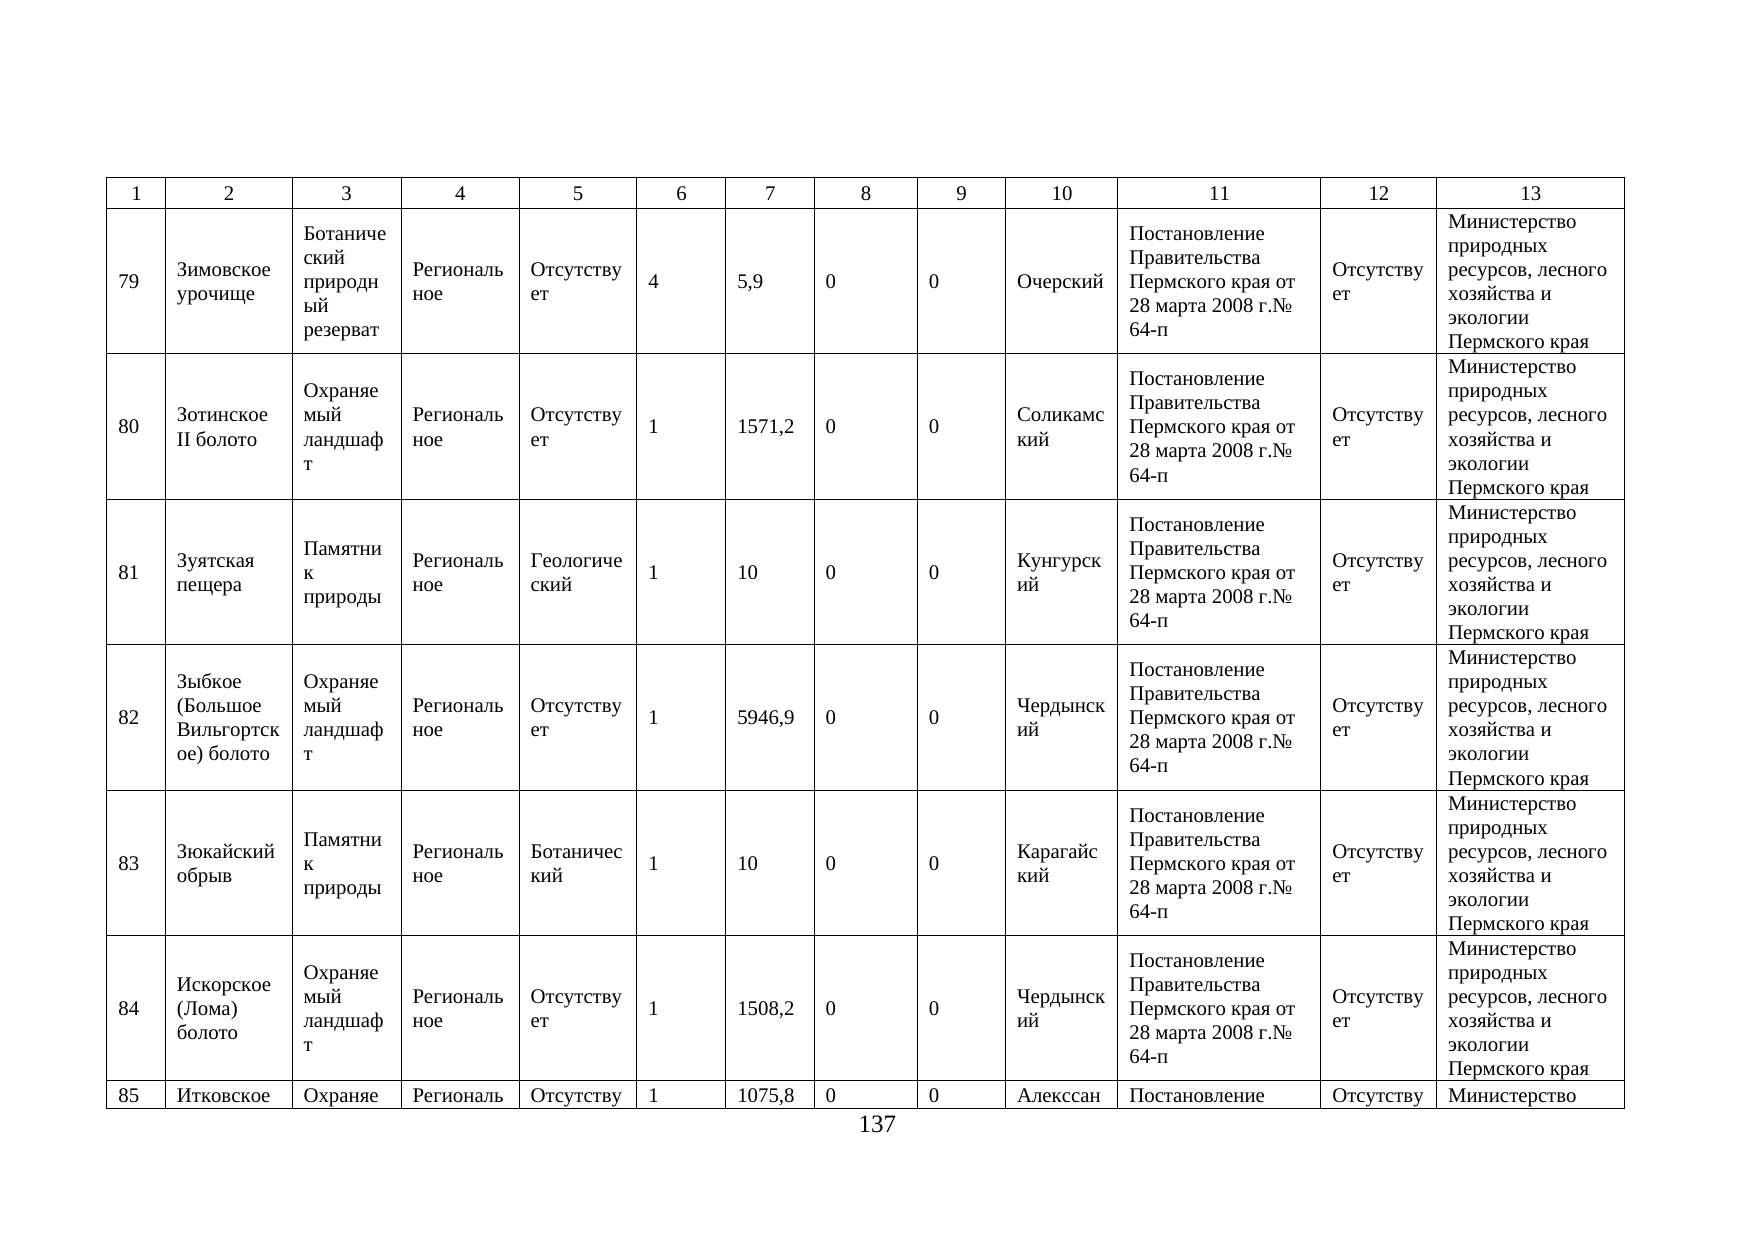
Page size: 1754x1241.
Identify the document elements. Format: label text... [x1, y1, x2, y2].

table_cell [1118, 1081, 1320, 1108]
table_header 2 [166, 178, 292, 208]
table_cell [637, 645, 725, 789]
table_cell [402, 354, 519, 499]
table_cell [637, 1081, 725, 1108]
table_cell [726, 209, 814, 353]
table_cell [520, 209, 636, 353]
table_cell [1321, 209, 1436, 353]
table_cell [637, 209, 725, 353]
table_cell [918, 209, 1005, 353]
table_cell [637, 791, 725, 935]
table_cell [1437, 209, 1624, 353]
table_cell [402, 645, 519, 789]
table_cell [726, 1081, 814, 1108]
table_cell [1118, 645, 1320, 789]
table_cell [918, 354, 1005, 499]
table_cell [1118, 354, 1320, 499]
table_header 3 [293, 178, 401, 208]
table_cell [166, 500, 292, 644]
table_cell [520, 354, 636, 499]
table_header 13 [1437, 178, 1624, 208]
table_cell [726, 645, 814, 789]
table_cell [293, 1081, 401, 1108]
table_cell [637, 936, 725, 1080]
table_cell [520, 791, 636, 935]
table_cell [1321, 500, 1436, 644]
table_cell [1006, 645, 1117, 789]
table_header 11 [1118, 178, 1320, 208]
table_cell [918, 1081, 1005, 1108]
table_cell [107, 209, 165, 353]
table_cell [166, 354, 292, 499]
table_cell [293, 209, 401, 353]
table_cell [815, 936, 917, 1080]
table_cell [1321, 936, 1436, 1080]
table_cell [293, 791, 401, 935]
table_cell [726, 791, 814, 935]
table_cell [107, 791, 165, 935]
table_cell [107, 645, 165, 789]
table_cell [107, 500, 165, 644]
table_header 12 [1321, 178, 1436, 208]
table_header 5 [520, 178, 636, 208]
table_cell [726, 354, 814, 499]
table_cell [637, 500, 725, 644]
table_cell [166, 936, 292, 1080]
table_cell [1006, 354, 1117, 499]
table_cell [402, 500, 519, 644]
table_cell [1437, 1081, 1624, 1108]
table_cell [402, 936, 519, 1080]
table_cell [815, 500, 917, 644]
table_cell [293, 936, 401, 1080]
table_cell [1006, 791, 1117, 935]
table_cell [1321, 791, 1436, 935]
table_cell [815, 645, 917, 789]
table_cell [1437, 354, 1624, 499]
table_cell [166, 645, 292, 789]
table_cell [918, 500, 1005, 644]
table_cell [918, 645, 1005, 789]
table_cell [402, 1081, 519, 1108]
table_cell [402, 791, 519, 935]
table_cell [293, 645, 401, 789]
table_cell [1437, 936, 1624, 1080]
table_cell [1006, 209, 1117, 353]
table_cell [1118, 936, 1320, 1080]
table_header 4 [402, 178, 519, 208]
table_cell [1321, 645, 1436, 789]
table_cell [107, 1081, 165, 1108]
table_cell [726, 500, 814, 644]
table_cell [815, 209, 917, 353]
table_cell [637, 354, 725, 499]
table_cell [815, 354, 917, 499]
table_header 6 [637, 178, 725, 208]
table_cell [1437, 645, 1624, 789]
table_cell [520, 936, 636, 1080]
table_header 7 [726, 178, 814, 208]
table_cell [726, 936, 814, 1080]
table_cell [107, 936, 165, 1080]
table_header 10 [1006, 178, 1117, 208]
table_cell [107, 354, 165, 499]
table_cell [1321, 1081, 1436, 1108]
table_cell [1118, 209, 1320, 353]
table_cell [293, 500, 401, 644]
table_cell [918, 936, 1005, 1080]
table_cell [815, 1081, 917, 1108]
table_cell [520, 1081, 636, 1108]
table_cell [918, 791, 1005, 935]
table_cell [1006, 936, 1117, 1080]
table_header 8 [815, 178, 917, 208]
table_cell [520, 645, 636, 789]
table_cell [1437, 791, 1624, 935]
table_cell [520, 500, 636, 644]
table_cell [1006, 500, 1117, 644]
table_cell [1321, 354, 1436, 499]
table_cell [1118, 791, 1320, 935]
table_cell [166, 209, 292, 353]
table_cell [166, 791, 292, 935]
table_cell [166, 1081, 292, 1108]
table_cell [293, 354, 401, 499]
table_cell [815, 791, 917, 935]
table_header 9 [918, 178, 1005, 208]
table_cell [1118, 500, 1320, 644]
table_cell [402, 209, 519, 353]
table_header 1 [107, 178, 165, 208]
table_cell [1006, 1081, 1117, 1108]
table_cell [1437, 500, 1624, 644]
